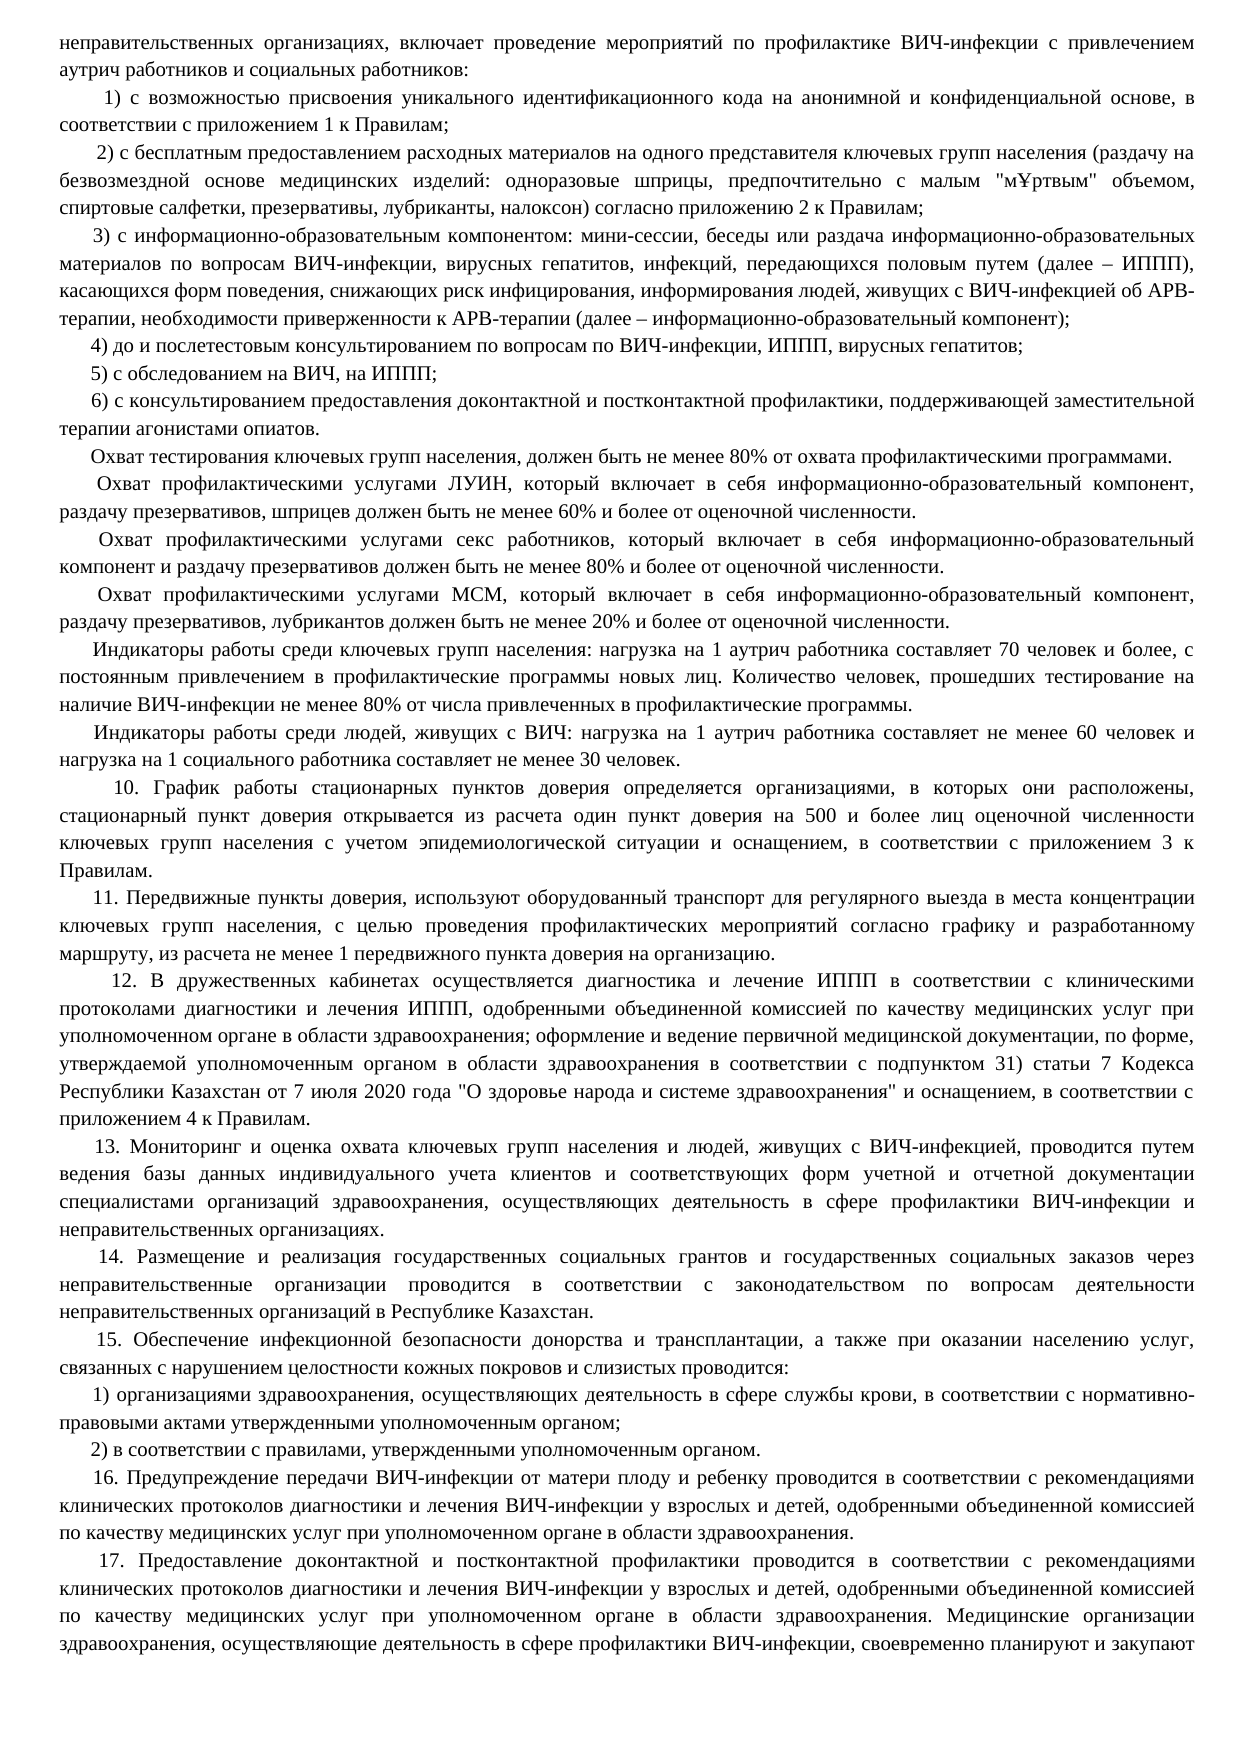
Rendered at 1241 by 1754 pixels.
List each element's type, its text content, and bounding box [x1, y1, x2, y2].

text 2) в соответствии с правилами, утвержденными уполномоченным органом. [59, 1437, 1196, 1461]
text 3) с информационно-образовательным компонентом: мини-сессии, беседы или раздача информационно-образовательных материалов по вопросам ВИЧ-инфекции, вирусных гепатитов, инфекций, передающихся половым путем (далее – ИППП), касающихся форм поведения, снижающих риск инфицирования, информирования людей, живущих с ВИЧ-инфекцией об АРВ-терапии, необходимости приверженности к АРВ-терапии (далее – информационно-образовательный компонент); [59, 223, 1196, 330]
text 10. График работы стационарных пунктов доверия определяется организациями, в которых они расположены, стационарный пункт доверия открывается из расчета один пункт доверия на 500 и более лиц оценочной численности ключевых групп населения с учетом эпидемиологической ситуации и оснащением, в соответствии с приложением 3 к Правилам. [59, 775, 1196, 882]
text 6) с консультированием предоставления доконтактной и постконтактной профилактики, поддерживающей заместительной терапии агонистами опиатов. [59, 388, 1196, 440]
text 11. Передвижные пункты доверия, используют оборудованный транспорт для регулярного выезда в места концентрации ключевых групп населения, с целью проведения профилактических мероприятий согласно графику и разработанному маршруту, из расчета не менее 1 передвижного пункта доверия на организацию. [59, 885, 1196, 964]
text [59, 1548, 1196, 1655]
text 16. Предупреждение передачи ВИЧ-инфекции от матери плоду и ребенку проводится в соответствии с рекомендациями клинических протоколов диагностики и лечения ВИЧ-инфекции у взрослых и детей, одобренными объединенной комиссией по качеству медицинских услуг при уполномоченном органе в области здравоохранения. [59, 1465, 1196, 1544]
text Охват профилактическими услугами ЛУИН, который включает в себя информационно-образовательный компонент, раздачу презервативов, шприцев должен быть не менее 60% и более от оценочной численности. [59, 471, 1196, 523]
text Охват тестирования ключевых групп населения, должен быть не менее 80% от охвата профилактическими программами. [59, 444, 1196, 468]
text Индикаторы работы среди ключевых групп населения: нагрузка на 1 аутрич работника составляет 70 человек и более, с постоянным привлечением в профилактические программы новых лиц. Количество человек, прошедших тестирование на наличие ВИЧ-инфекции не менее 80% от числа привлеченных в профилактические программы. [59, 637, 1196, 716]
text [59, 29, 1196, 81]
text Охват профилактическими услугами МСМ, который включает в себя информационно-образовательный компонент, раздачу презервативов, лубрикантов должен быть не менее 20% и более от оценочной численности. [59, 582, 1196, 633]
text 4) до и послетестовым консультированием по вопросам по ВИЧ-инфекции, ИППП, вирусных гепатитов; [59, 333, 1196, 357]
text 13. Мониторинг и оценка охвата ключевых групп населения и людей, живущих с ВИЧ-инфекцией, проводится путем ведения базы данных индивидуального учета клиентов и соответствующих форм учетной и отчетной документации специалистами организаций здравоохранения, осуществляющих деятельность в сфере профилактики ВИЧ-инфекции и неправительственных организациях. [59, 1134, 1196, 1241]
text 14. Размещение и реализация государственных социальных грантов и государственных социальных заказов через неправительственные организации проводится в соответствии с законодательством по вопросам деятельности неправительственных организаций в Республике Казахстан. [59, 1244, 1196, 1323]
text 1) с возможностью присвоения уникального идентификационного кода на анонимной и конфиденциальной основе, в соответствии с приложением 1 к Правилам; [59, 85, 1196, 136]
text 2) с бесплатным предоставлением расходных материалов на одного представителя ключевых групп населения (раздачу на безвозмездной основе медицинских изделий: одноразовые шприцы, предпочтительно с малым "мҰртвым" объемом, спиртовые салфетки, презервативы, лубриканты, налоксон) согласно приложению 2 к Правилам; [59, 140, 1196, 219]
text 1) организациями здравоохранения, осуществляющих деятельность в сфере службы крови, в соответствии с нормативно-правовыми актами утвержденными уполномоченным органом; [59, 1382, 1196, 1434]
text Индикаторы работы среди людей, живущих с ВИЧ: нагрузка на 1 аутрич работника составляет не менее 60 человек и нагрузка на 1 социального работника составляет не менее 30 человек. [59, 720, 1196, 771]
text Охват профилактическими услугами секс работников, который включает в себя информационно-образовательный компонент и раздачу презервативов должен быть не менее 80% и более от оценочной численности. [59, 526, 1196, 578]
text 12. В дружественных кабинетах осуществляется диагностика и лечение ИППП в соответствии с клиническими протоколами диагностики и лечения ИППП, одобренными объединенной комиссией по качеству медицинских услуг при уполномоченном органе в области здравоохранения; оформление и ведение первичной медицинской документации, по форме, утверждаемой уполномоченным органом в области здравоохранения в соответствии с подпунктом 31) статьи 7 Кодекса Республики Казахстан от 7 июля 2020 года "О здоровье народа и системе здравоохранения" и оснащением, в соответствии с приложением 4 к Правилам. [59, 968, 1196, 1130]
text 15. Обеспечение инфекционной безопасности донорства и трансплантации, а также при оказании населению услуг, связанных с нарушением целостности кожных покровов и слизистых проводится: [59, 1327, 1196, 1379]
text 5) с обследованием на ВИЧ, на ИППП; [59, 361, 1196, 385]
